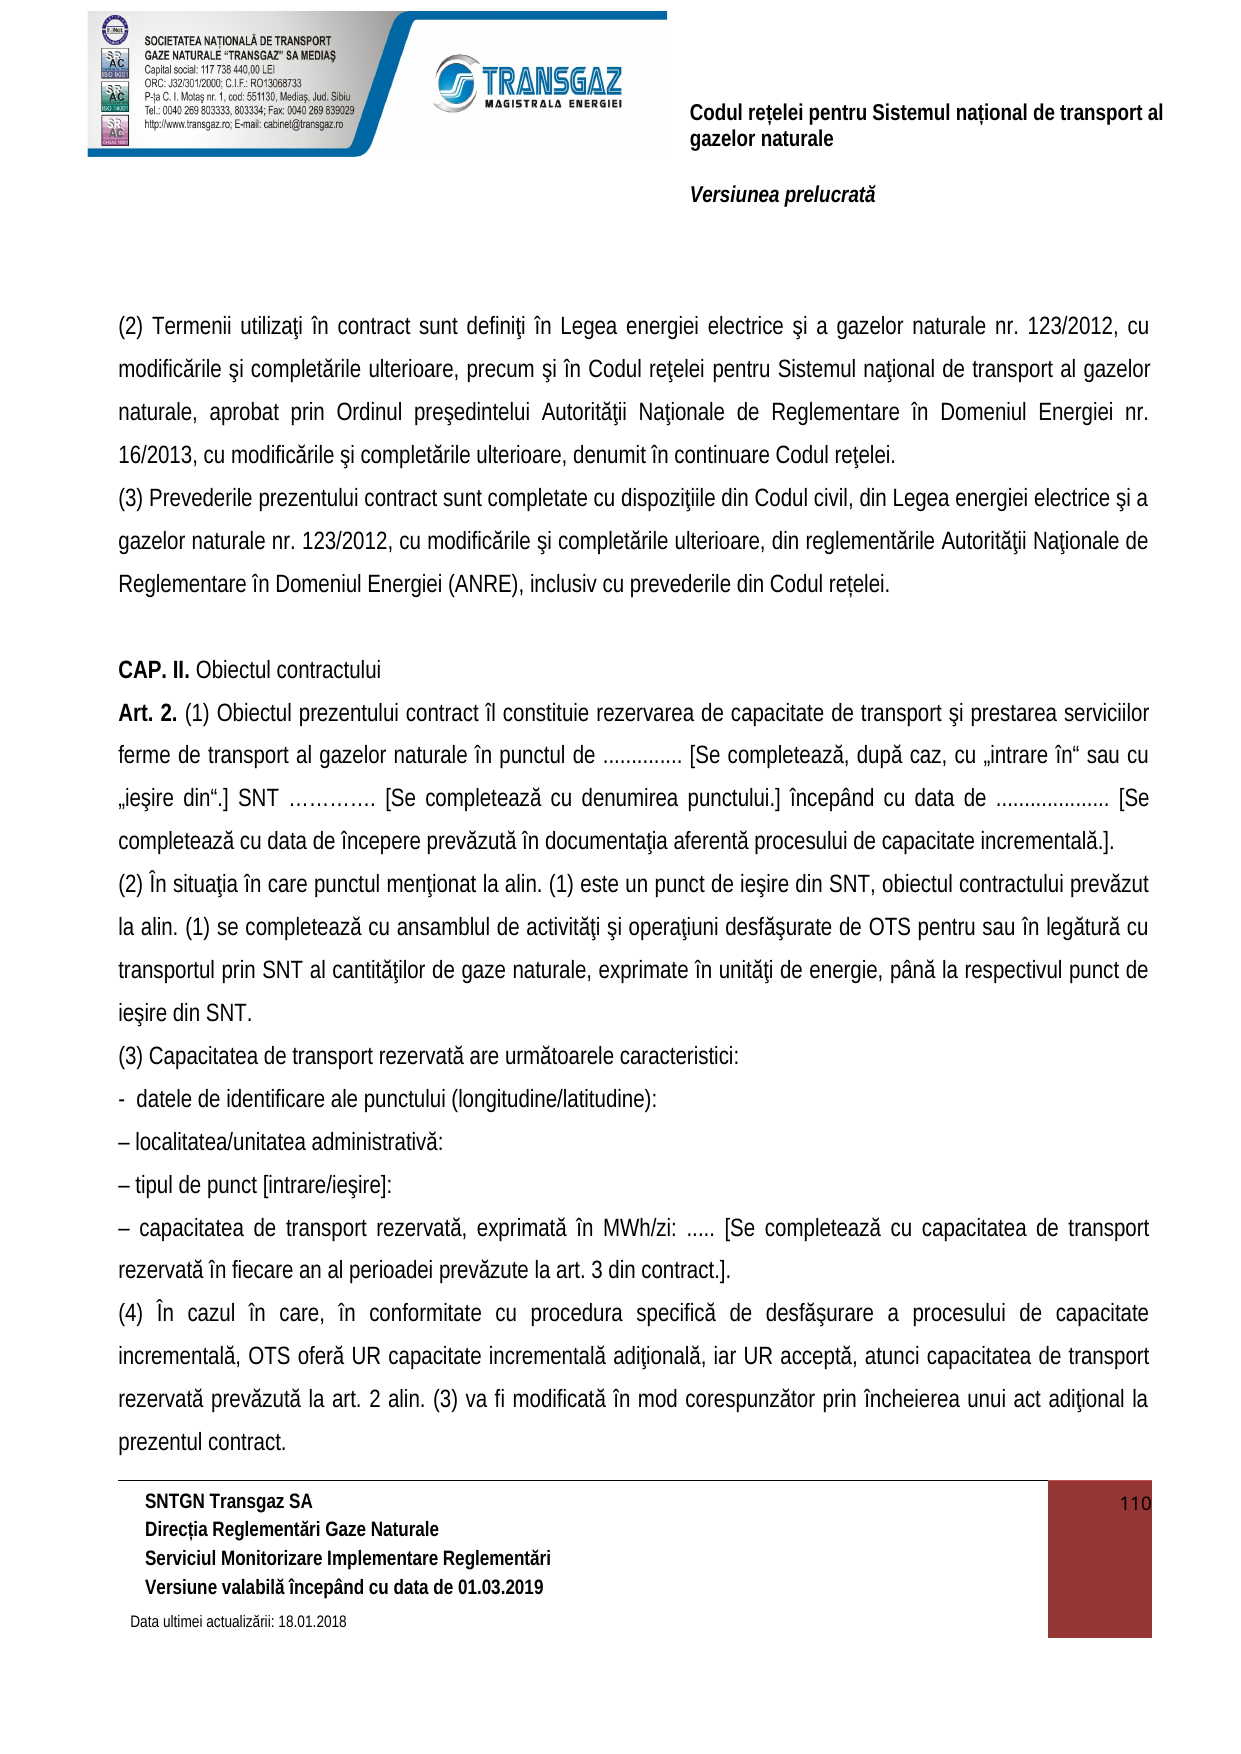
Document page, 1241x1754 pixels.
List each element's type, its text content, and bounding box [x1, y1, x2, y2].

text Art. 2. (1) Obiectul prezentului contract îl constituie rezervarea de capacitate de transport şi prestarea serviciilor ferme de transport al gazelor naturale în punctul de .............. [Se completează, după caz, cu „intrare în“ sau cu „ieşire din“.] SNT …………. [Se completează cu denumirea punctului.] începând cu data de .................... [Se completează cu data de începere prevăzută în documentaţia aferentă procesului de capacitate incrementală.]. [118, 697, 1152, 855]
text (4) În cazul în care, în conformitate cu procedura specifică de desfăşurare a procesului de capacitate incrementală, OTS oferă UR capacitate incrementală adiţională, iar UR acceptă, atunci capacitatea de transport rezervată prevăzută la art. 2 alin. (3) va fi modificată în mod corespunzător prin încheierea unui act adiţional la prezentul contract. [118, 1298, 1152, 1456]
text (3) Capacitatea de transport rezervată are următoarele caracteristici: [118, 1041, 1152, 1069]
text CAP. II. Obiectul contractului [118, 654, 1152, 683]
text (2) Termenii utilizaţi în contract sunt definiţi în Legea energiei electrice şi a gazelor naturale nr. 123/2012, cu modificările şi completările ulterioare, precum şi în Codul reţelei pentru Sistemul naţional de transport al gazelor naturale, aprobat prin Ordinul preşedintelui Autorităţii Naţionale de Reglementare în Domeniul Energiei nr. 16/2013, cu modificările şi completările ulterioare, denumit în continuare Codul reţelei. [118, 311, 1152, 469]
text – localitatea/unitatea administrativă: [118, 1127, 1152, 1155]
text – capacitatea de transport rezervată, exprimată în MWh/zi: ..... [Se completează cu capacitatea de transport rezervată în fiecare an al perioadei prevăzute la art. 3 din contract.]. [118, 1212, 1152, 1284]
text – tipul de punct [intrare/ieşire]: [118, 1169, 1152, 1198]
text (3) Prevederile prezentului contract sunt completate cu dispoziţiile din Codul civil, din Legea energiei electrice şi a gazelor naturale nr. 123/2012, cu modificările şi completările ulterioare, din reglementările Autorităţii Naţionale de Reglementare în Domeniul Energiei (ANRE), inclusiv cu prevederile din Codul rețelei. [118, 483, 1152, 597]
text (2) În situaţia în care punctul menţionat la alin. (1) este un punct de ieşire din SNT, obiectul contractului prevăzut la alin. (1) se completează cu ansamblul de activităţi şi operaţiuni desfăşurate de OTS pentru sau în legătură cu transportul prin SNT al cantităţilor de gaze naturale, exprimate în unităţi de energie, până la respectivul punct de ieşire din SNT. [118, 869, 1152, 1027]
picture [87, 11, 668, 157]
text - datele de identificare ale punctului (longitudine/latitudine): [118, 1084, 1152, 1112]
